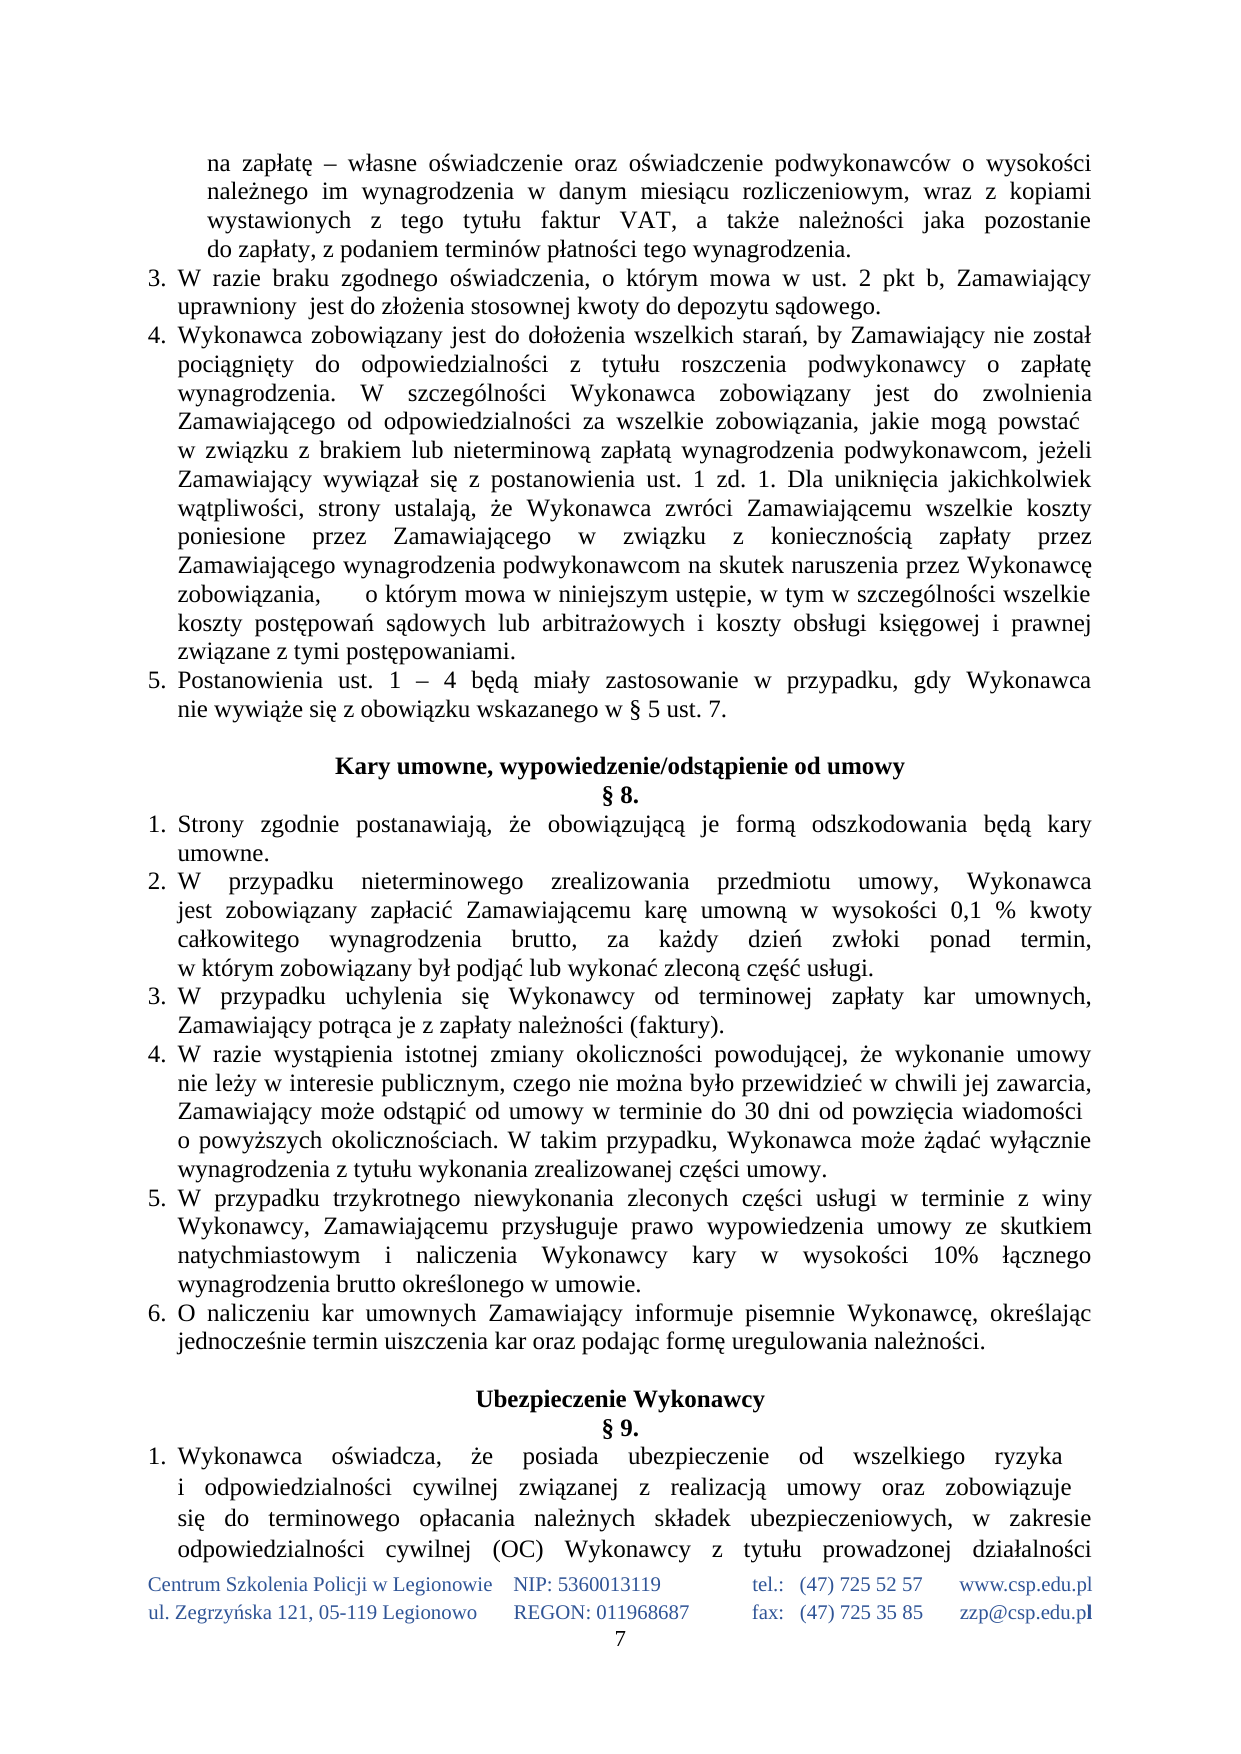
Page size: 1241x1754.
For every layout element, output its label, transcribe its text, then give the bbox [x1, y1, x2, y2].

text § 8. [148, 780, 1092, 809]
list Strony zgodnie postanawiają, że obowiązującą je formą odszkodowania będą kary umowne. [148, 809, 1092, 866]
list W przypadku uchylenia się Wykonawcy od terminowej zapłaty kar umownych, Zamawiający potrąca je z zapłaty należności (faktury). [148, 981, 1092, 1039]
list W przypadku trzykrotnego niewykonania zleconych części usługi w terminie z winy Wykonawcy, Zamawiającemu przysługuje prawo wypowiedzenia umowy ze skutkiem natychmiastowym i naliczenia Wykonawcy kary w wysokości 10% łącznego wynagrodzenia brutto określonego w umowie. [148, 1183, 1092, 1298]
text § 9. [148, 1413, 1092, 1441]
text Kary umowne, wypowiedzenie/odstąpienie od umowy [148, 751, 1092, 780]
text 5. Postanowienia ust. 1 – 4 będą miały zastosowanie w przypadku, gdy Wykonawca nie wywiąże się z obowiązku wskazanego w § 5 ust. 7. [148, 665, 1092, 723]
list W przypadku nieterminowego zrealizowania przedmiotu umowy, Wykonawca jest zobowiązany zapłacić Zamawiającemu karę umowną w wysokości 0,1 % kwoty całkowitego wynagrodzenia brutto, za każdy dzień zwłoki ponad termin, w którym zobowiązany był podjąć lub wykonać zleconą część usługi. [148, 866, 1092, 981]
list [148, 1441, 1092, 1563]
list W razie wystąpienia istotnej zmiany okoliczności powodującej, że wykonanie umowy nie leży w interesie publicznym, czego nie można było przewidzieć w chwili jej zawarcia, Zamawiający może odstąpić od umowy w terminie do 30 dni od powzięcia wiadomości o powyższych okolicznościach. W takim przypadku, Wykonawca może żądać wyłącznie wynagrodzenia z tytułu wykonania zrealizowanej części umowy. [148, 1039, 1092, 1183]
text 4. Wykonawca zobowiązany jest do dołożenia wszelkich starań, by Zamawiający nie został pociągnięty do odpowiedzialności z tytułu roszczenia podwykonawcy o zapłatę wynagrodzenia. W szczególności Wykonawca zobowiązany jest do zwolnienia Zamawiającego od odpowiedzialności za wszelkie zobowiązania, jakie mogą powstać w związku z brakiem lub nieterminową zapłatą wynagrodzenia podwykonawcom, jeżeli Zamawiający wywiązał się z postanowienia ust. 1 zd. 1. Dla uniknięcia jakichkolwiek wątpliwości, strony ustalają, że Wykonawca zwróci Zamawiającemu wszelkie koszty poniesione przez Zamawiającego w związku z koniecznością zapłaty przez Zamawiającego wynagrodzenia podwykonawcom na skutek naruszenia przez Wykonawcę zobowiązania, o którym mowa w niniejszym ustępie, w tym w szczególności wszelkie koszty postępowań sądowych lub arbitrażowych i koszty obsługi księgowej i prawnej związane z tymi postępowaniami. [148, 320, 1092, 665]
text 3. W razie braku zgodnego oświadczenia, o którym mowa w ust. 2 pkt b, Zamawiający uprawniony jest do złożenia stosownej kwoty do depozytu sądowego. [148, 263, 1092, 320]
list O naliczeniu kar umownych Zamawiający informuje pisemnie Wykonawcę, określając jednocześnie termin uiszczenia kar oraz podając formę uregulowania należności. [148, 1298, 1092, 1355]
text Ubezpieczenie Wykonawcy [148, 1384, 1092, 1413]
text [177, 148, 1092, 263]
